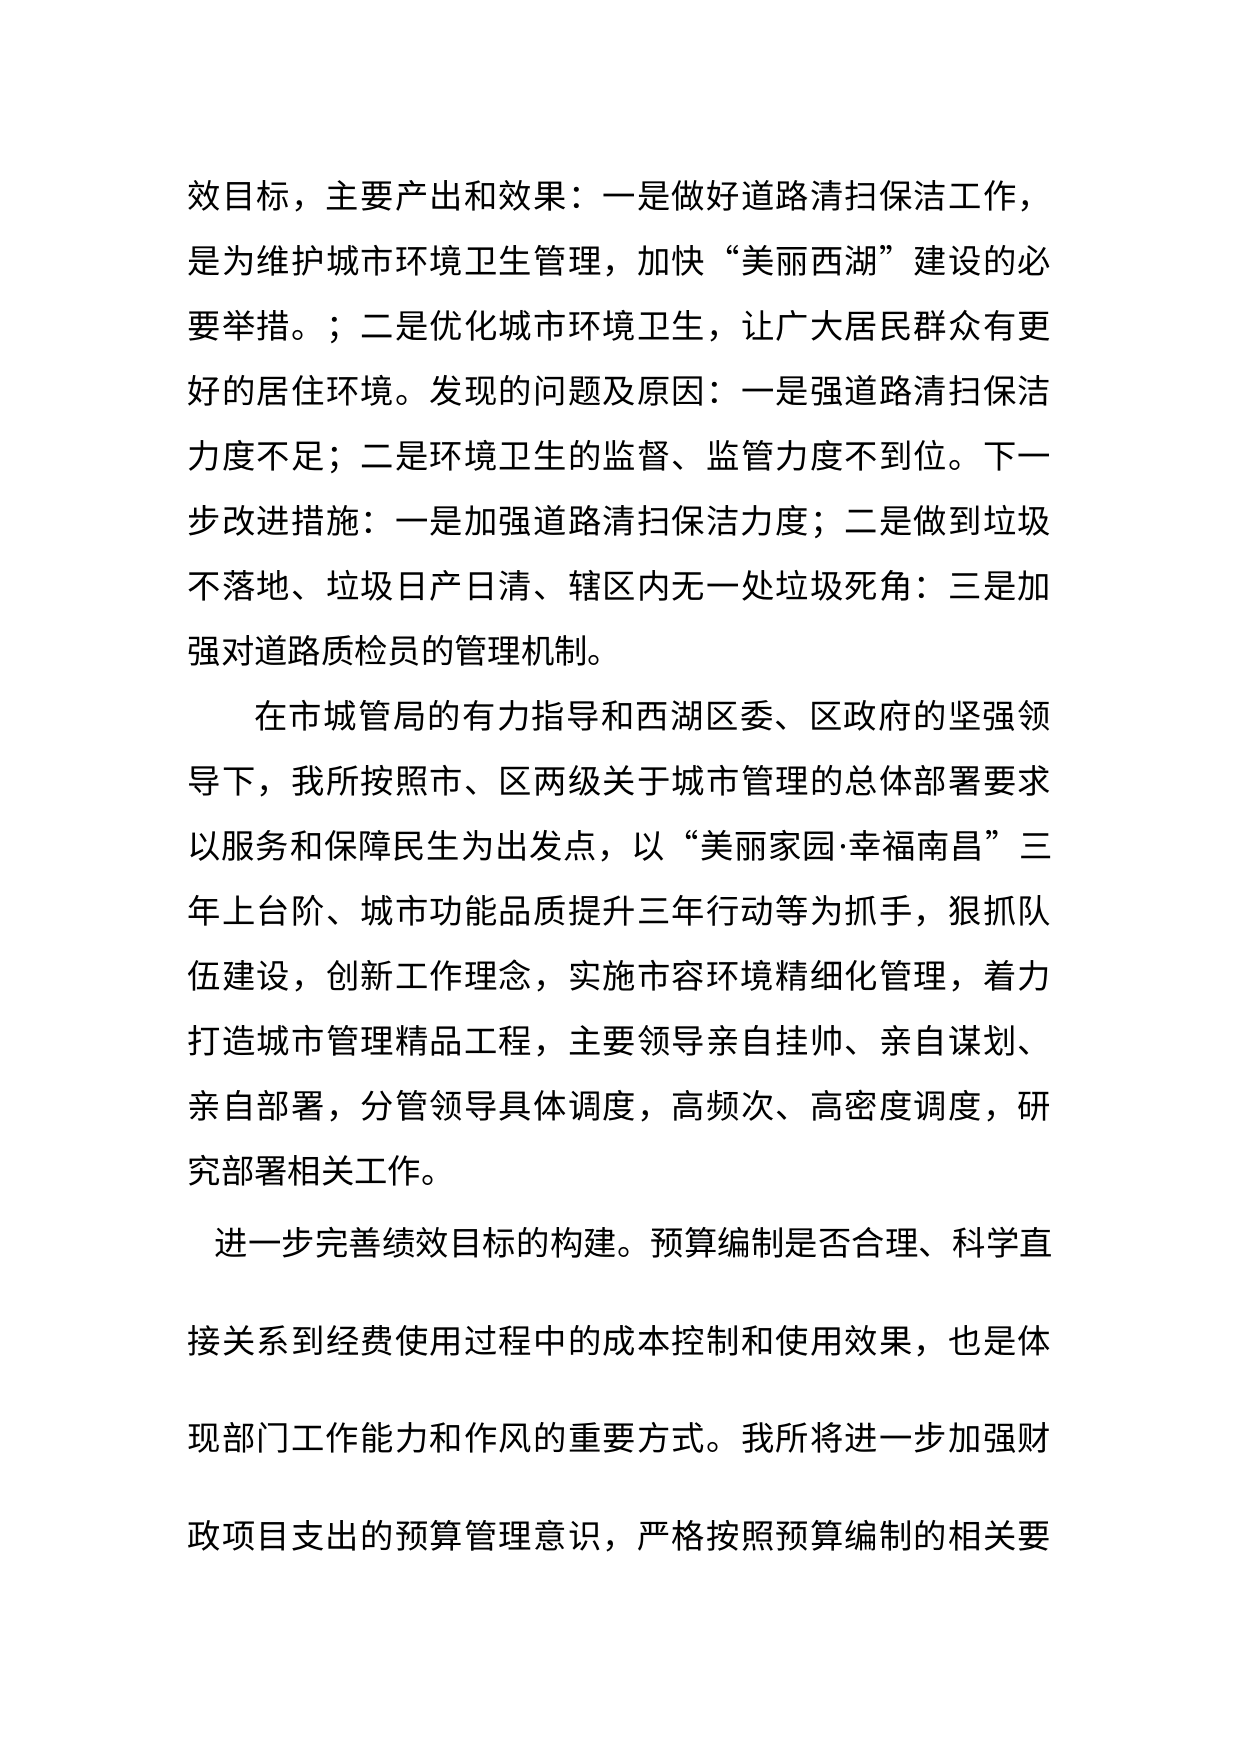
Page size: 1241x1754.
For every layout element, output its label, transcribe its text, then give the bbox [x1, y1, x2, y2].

text 在市城管局的有力指导和西湖区委、区政府的坚强领导下，我所按照市、区两级关于城市管理的总体部署要求，以服务和保障民生为出发点，以“美丽家园·幸福南昌”三年上台阶、城市功能品质提升三年行动等为抓手，狠抓队伍建设，创新工作理念，实施市容环境精细化管理，着力打造城市管理精品工程，主要领导亲自挂帅、亲自谋划、亲自部署，分管领导具体调度，高频次、高密度调度，研究部署相关工作。 [187, 682, 1053, 1202]
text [187, 1208, 1053, 1566]
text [187, 162, 1053, 682]
